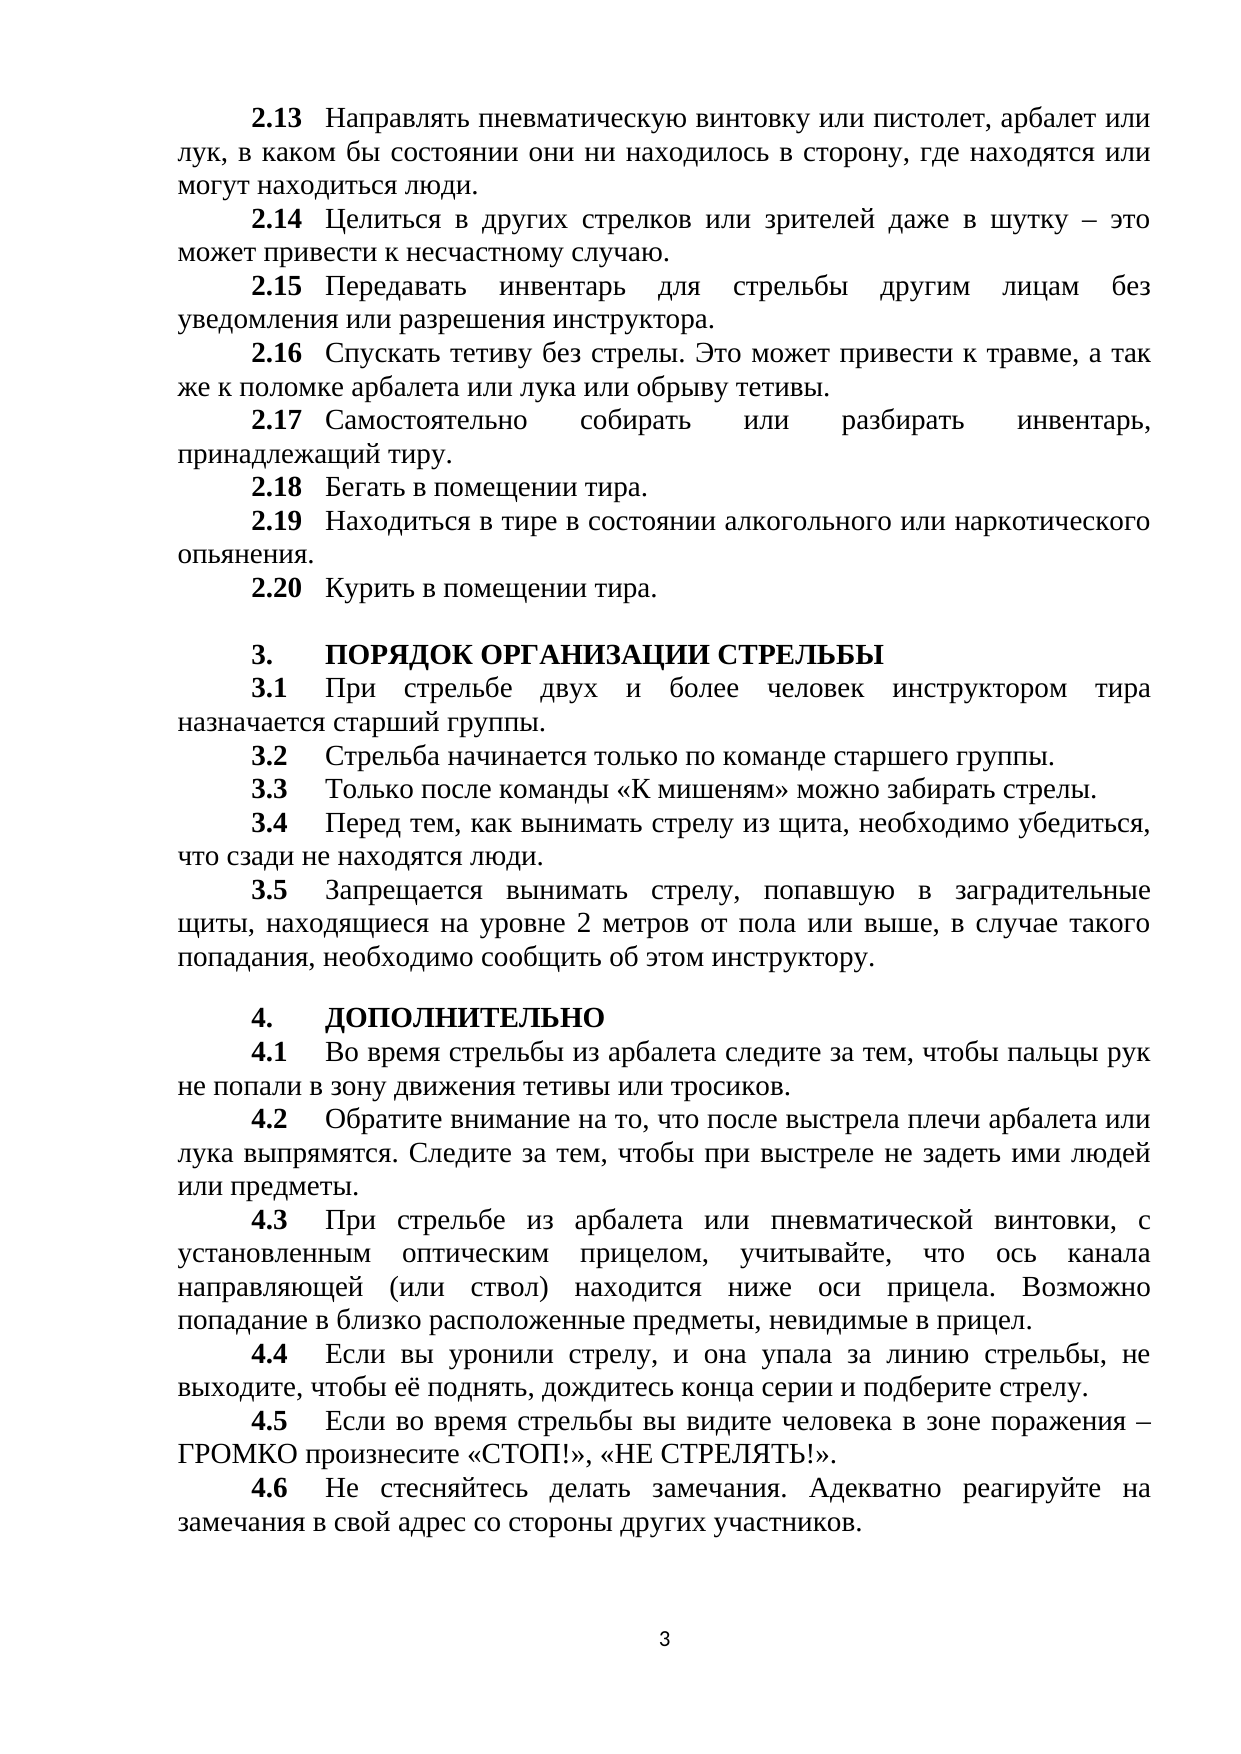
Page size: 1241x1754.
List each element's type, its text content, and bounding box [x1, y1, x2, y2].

list Направлять пневматическую винтовку или пистолет, арбалет или лук, в каком бы состоянии они ни находилось в сторону, где находятся или могут находиться люди. [177, 100, 1152, 201]
list Курить в помещении тира. [177, 570, 1152, 603]
list Не стесняйтесь делать замечания. Адекватно реагируйте на замечания в свой адрес со стороны других участников. [177, 1470, 1152, 1537]
list Стрельба начинается только по команде старшего группы. [177, 738, 1152, 771]
list Во время стрельбы из арбалета следите за тем, чтобы пальцы рук не попали в зону движения тетивы или тросиков. [177, 1034, 1152, 1101]
list Перед тем, как вынимать стрелу из щита, необходимо убедиться, что сзади не находятся люди. [177, 805, 1152, 872]
list Если во время стрельбы вы видите человека в зоне поражения – ГРОМКО произнесите «СТОП!», «НЕ СТРЕЛЯТЬ!». [177, 1403, 1152, 1470]
list При стрельбе из арбалета или пневматической винтовки, с установленным оптическим прицелом, учитывайте, что ось канала направляющей (или ствол) находится ниже оси прицела. Возможно попадание в близко расположенные предметы, невидимые в прицел. [177, 1202, 1152, 1336]
list Если вы уронили стрелу, и она упала за линию стрельбы, не выходите, чтобы её поднять, дождитесь конца серии и подберите стрелу. [177, 1336, 1152, 1403]
list Целиться в других стрелков или зрителей даже в шутку – это может привести к несчастному случаю. [177, 201, 1152, 268]
list ДОПОЛНИТЕЛЬНО [177, 1001, 1152, 1034]
list Самостоятельно собирать или разбирать инвентарь, принадлежащий тиру. [177, 402, 1152, 469]
list Обратите внимание на то, что после выстрела плечи арбалета или лука выпрямятся. Следите за тем, чтобы при выстреле не задеть ими людей или предметы. [177, 1101, 1152, 1202]
list Находиться в тире в состоянии алкогольного или наркотического опьянения. [177, 503, 1152, 570]
list Передавать инвентарь для стрельбы другим лицам без уведомления или разрешения инструктора. [177, 268, 1152, 335]
list ПОРЯДОК ОРГАНИЗАЦИИ СТРЕЛЬБЫ [177, 637, 1152, 671]
list Только после команды «К мишеням» можно забирать стрелы. [177, 771, 1152, 805]
list Бегать в помещении тира. [177, 469, 1152, 503]
list При стрельбе двух и более человек инструктором тира назначается старший группы. [177, 671, 1152, 738]
list Запрещается вынимать стрелу, попавшую в заградительные щиты, находящиеся на уровне 2 метров от пола или выше, в случае такого попадания, необходимо сообщить об этом инструктору. [177, 872, 1152, 972]
list Спускать тетиву без стрелы. Это может привести к травме, а так же к поломке арбалета или лука или обрыву тетивы. [177, 335, 1152, 402]
